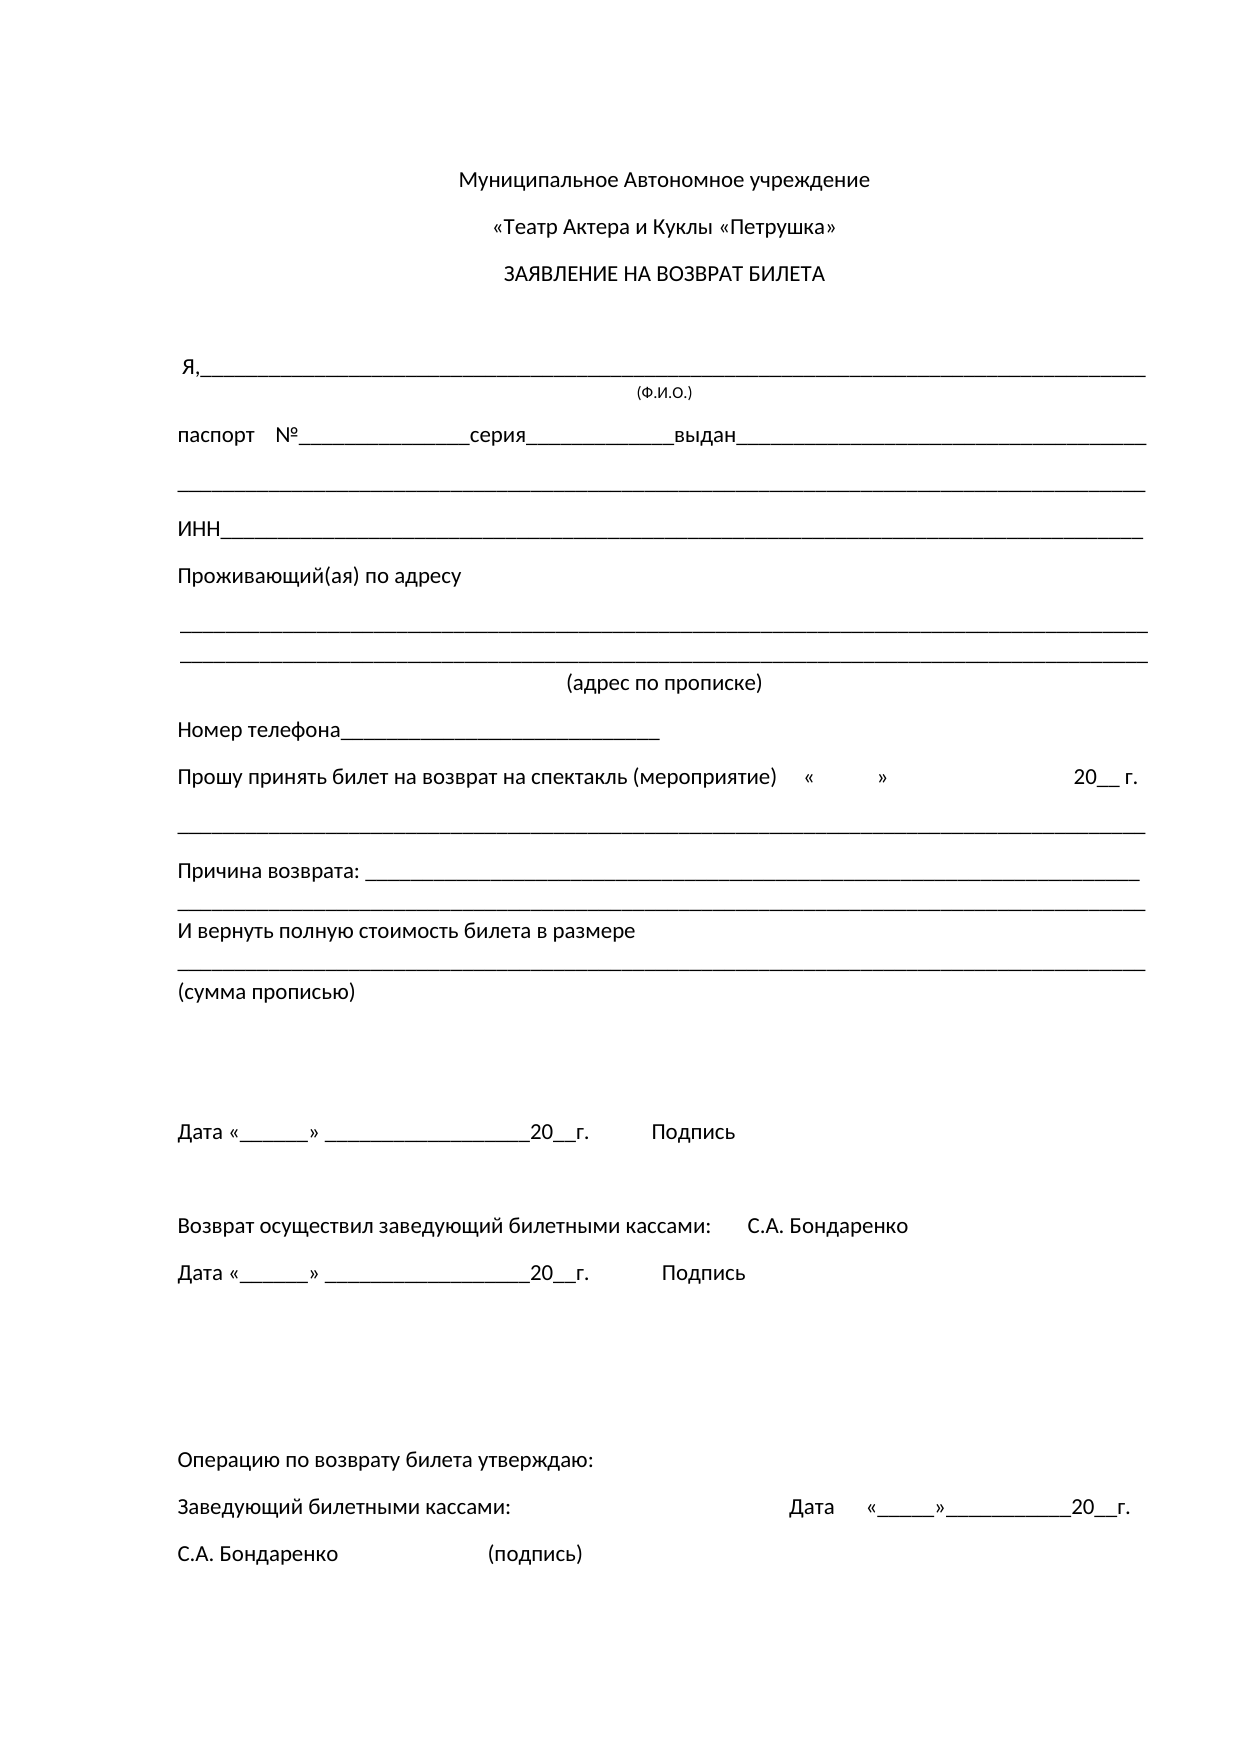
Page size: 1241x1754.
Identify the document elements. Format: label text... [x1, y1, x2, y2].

text Прошу принять билет на возврат на спектакль (мероприятие) « » 20__ г. [177, 762, 1152, 790]
text Дата «______» __________________20__г. Подпись [177, 1258, 1152, 1286]
text паспорт №_______________серия_____________выдан____________________________________ [177, 421, 1152, 449]
text Я,___________________________________________________________________________________ (Ф.И.О.) [177, 352, 1152, 402]
text __________________________________________________________________________________________________________________________________________________________________________ (адрес по прописке) [177, 608, 1152, 697]
text Заведующий билетными кассами: Дата «_____»___________20__г. [177, 1492, 1152, 1521]
text Номер телефона____________________________ [177, 715, 1152, 743]
text ИНН_________________________________________________________________________________ [177, 514, 1152, 542]
text ЗАЯВЛЕНИЕ НА ВОЗВРАТ БИЛЕТА [177, 259, 1152, 287]
text Операцию по возврату билета утверждаю: [177, 1446, 1152, 1474]
text _____________________________________________________________________________________ [177, 809, 1152, 837]
text Проживающий(ая) по адресу [177, 561, 1152, 589]
text Причина возврата: ____________________________________________________________________ _____________________________________________________________________________________ И вернуть полную стоимость билета в размере _____________________________________________________________________________________ (сумма прописью) [177, 856, 1152, 1005]
text «Театр Актера и Куклы «Петрушка» [177, 212, 1152, 240]
text Дата «______» __________________20__г. Подпись [177, 1117, 1152, 1146]
text _____________________________________________________________________________________ [177, 467, 1152, 496]
text Муниципальное Автономное учреждение [177, 165, 1152, 193]
text С.А. Бондаренко (подпись) [177, 1539, 1152, 1567]
text Возврат осуществил заведующий билетными кассами: С.А. Бондаренко [177, 1211, 1152, 1239]
